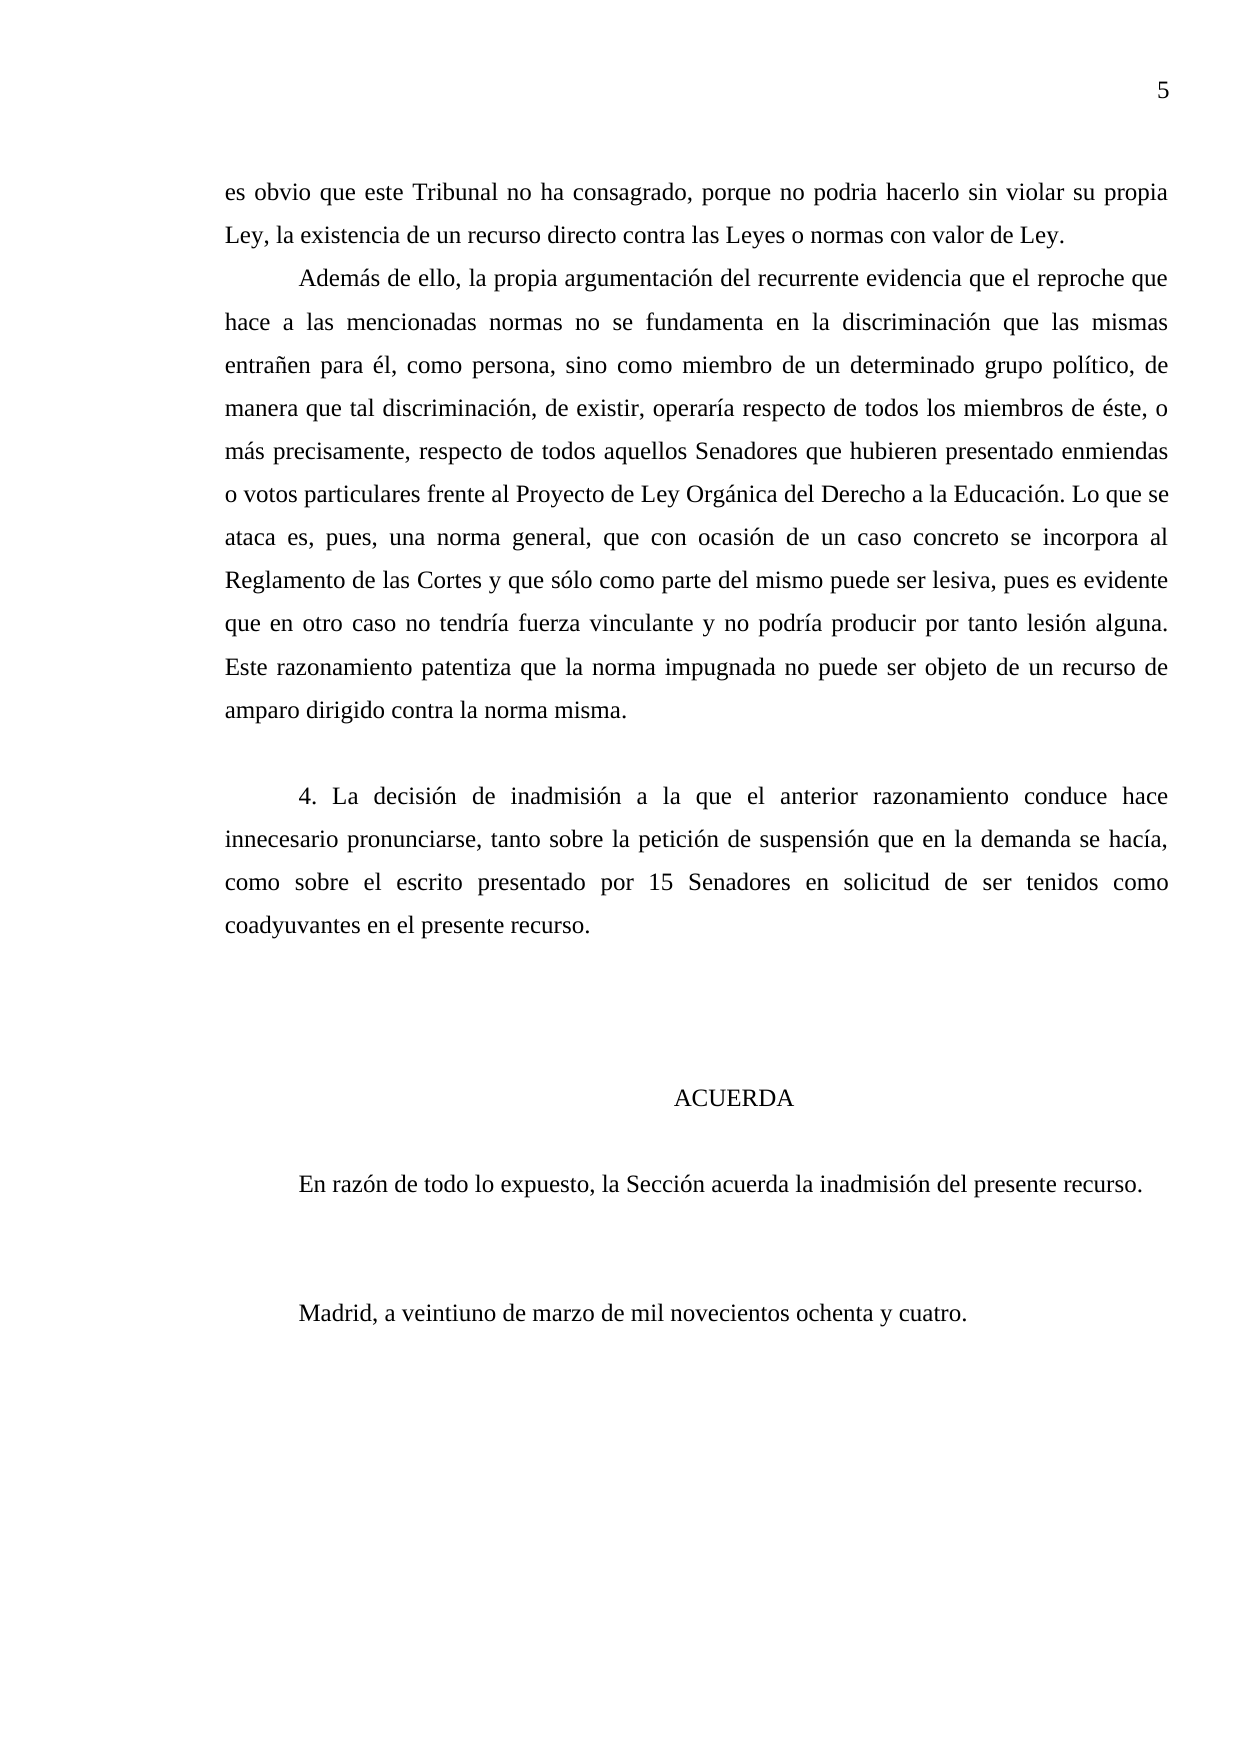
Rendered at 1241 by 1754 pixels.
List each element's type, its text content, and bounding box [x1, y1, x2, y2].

text 4. La decisión de inadmisión a la que el anterior razonamiento conduce hace innecesario pronunciarse, tanto sobre la petición de suspensión que en la demanda se hacía, como sobre el escrito presentado por 15 Senadores en solicitud de ser tenidos como coadyuvantes en el presente recurso. [224, 781, 1169, 939]
text En razón de todo lo expuesto, la Sección acuerda la inadmisión del presente recurso. [224, 1169, 1169, 1198]
text Madrid, a veintiuno de marzo de mil novecientos ochenta y cuatro. [224, 1298, 1169, 1327]
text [224, 177, 1169, 249]
text Además de ello, la propia argumentación del recurrente evidencia que el reproche que hace a las mencionadas normas no se fundamenta en la discriminación que las mismas entrañen para él, como persona, sino como miembro de un determinado grupo político, de manera que tal discriminación, de existir, operaría respecto de todos los miembros de éste, o más precisamente, respecto de todos aquellos Senadores que hubieren presentado enmiendas o votos particulares frente al Proyecto de Ley Orgánica del Derecho a la Educación. Lo que se ataca es, pues, una norma general, que con ocasión de un caso concreto se incorpora al Reglamento de las Cortes y que sólo como parte del mismo puede ser lesiva, pues es evidente que en otro caso no tendría fuerza vinculante y no podría producir por tanto lesión alguna. Este razonamiento patentiza que la norma impugnada no puede ser objeto de un recurso de amparo dirigido contra la norma misma. [224, 263, 1169, 723]
text ACUERDA [224, 1083, 1169, 1112]
